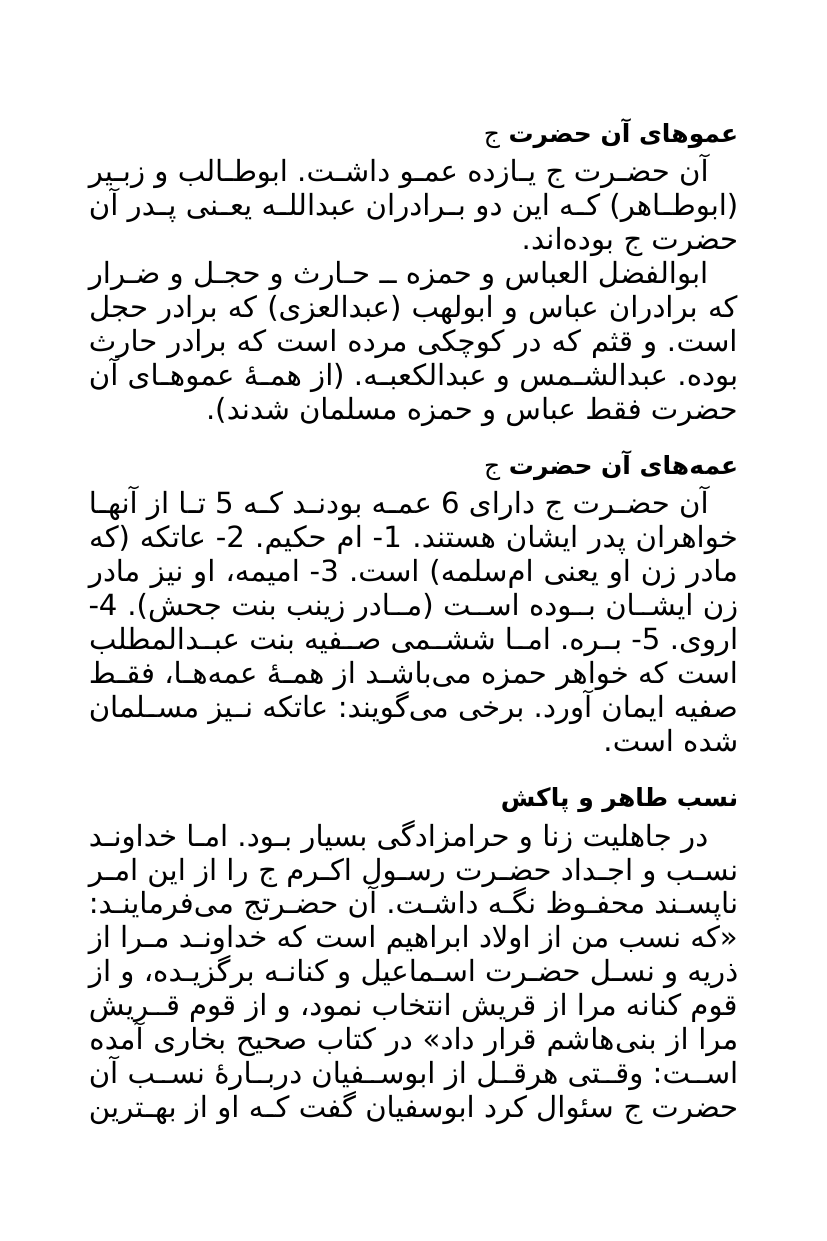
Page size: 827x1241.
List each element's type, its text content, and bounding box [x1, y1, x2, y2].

text ابوالفضل العباس و حمزه ـ حارث و حجل و ضرار که برادران عباس و ابولهب (عبدالعزی) که برادر حجل است. و قثم که در کوچکی مرده است که برادر حارث بوده. عبدالشمس و عبدالکعبه. (از همۀ عموهای آن حضرت فقط عباس و حمزه مسلمان شدند). [89, 257, 738, 426]
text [89, 819, 738, 1124]
text عموهای آن حضرت ج [89, 119, 738, 148]
text آن حضرت ج یازده عمو داشت. ابوطالب و زبیر (ابوطاهر) که این دو برادران عبدالله یعنی پدر آن حضرت ج بوده‌اند. [89, 155, 738, 257]
text آن حضرت ج دارای 6 عمه بودند که 5 تا از آنها خواهران پدر ایشان هستند. 1- ام حکیم. 2- عاتکه (که مادر زن او یعنی ام‌سلمه) است. 3- امیمه، او نیز مادر زن ایشان بوده است (مادر زینب بنت جحش). 4- اروی. 5- بره. اما ششمی صفیه بنت عبدالمطلب است که خواهر حمزه می‌باشد از همۀ عمه‌ها، فقط صفیه ایمان آورد. برخی می‌گویند: عاتکه نیز مسلمان شده است. [89, 487, 738, 758]
text نسب طاهر و پاکش [89, 783, 738, 813]
text عمه‌های آن حضرت ج [89, 451, 738, 481]
